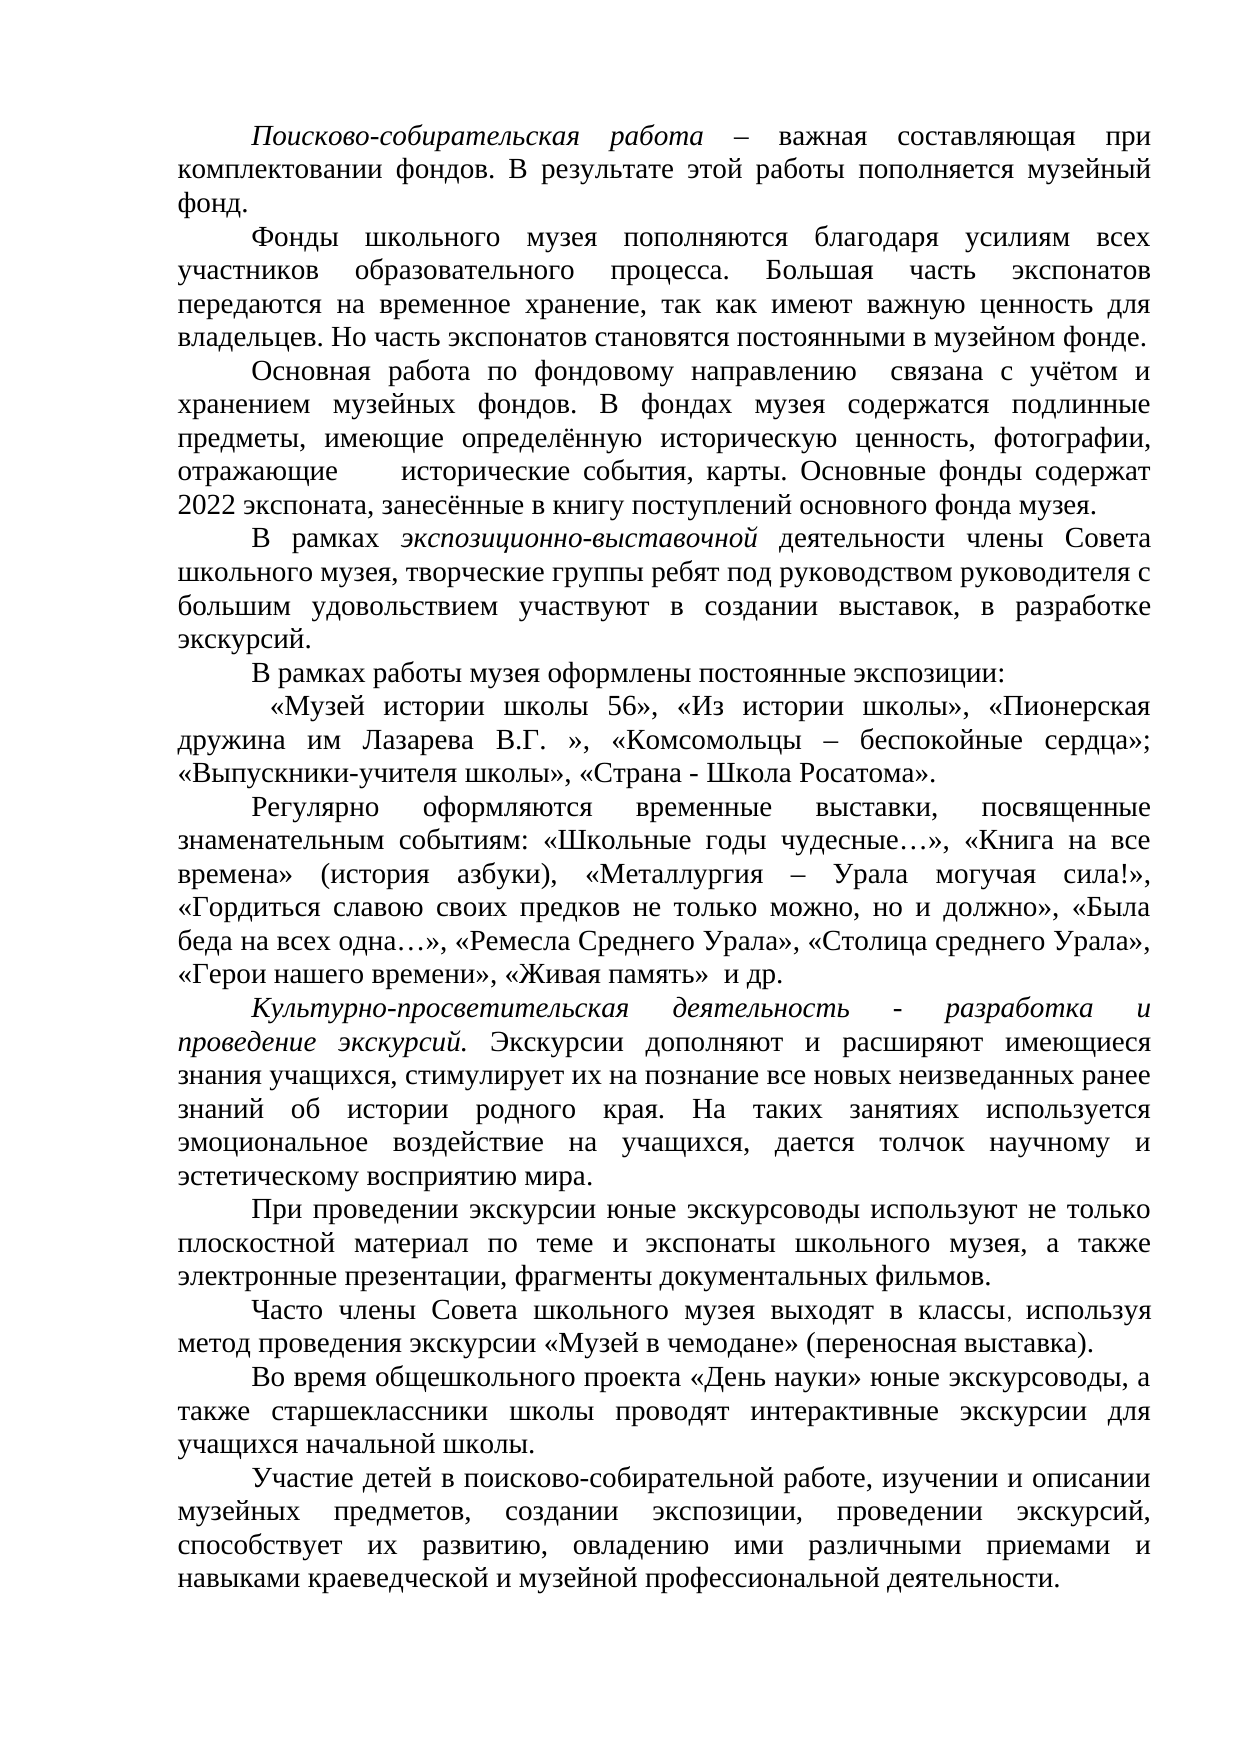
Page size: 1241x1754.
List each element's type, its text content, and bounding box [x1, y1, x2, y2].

text Часто члены Совета школьного музея выходят в классы, используя метод проведения экскурсии «Музей в чемодане» (переносная выставка). [177, 1292, 1152, 1359]
text Поисково-собирательская работа – важная составляющая при комплектовании фондов. В результате этой работы пополняется музейный фонд. [177, 118, 1152, 219]
text Регулярно оформляются временные выставки, посвященные знаменательным событиям: «Школьные годы чудесные…», «Книга на все времена» (история азбуки), «Металлургия – Урала могучая сила!», «Гордиться славою своих предков не только можно, но и должно», «Была беда на всех одна…», «Ремесла Среднего Урала», «Столица среднего Урала», «Герои нашего времени», «Живая память» и др. [177, 789, 1152, 990]
text Культурно-просветительская деятельность - разработка и проведение экскурсий. Экскурсии дополняют и расширяют имеющиеся знания учащихся, стимулирует их на познание все новых неизведанных ранее знаний об истории родного края. На таких занятиях используется эмоциональное воздействие на учащихся, дается толчок научному и эстетическому восприятию мира. [177, 990, 1152, 1191]
text При проведении экскурсии юные экскурсоводы используют не только плоскостной материал по теме и экспонаты школьного музея, а также электронные презентации, фрагменты документальных фильмов. [177, 1191, 1152, 1292]
text Фонды школьного музея пополняются благодаря усилиям всех участников образовательного процесса. Большая часть экспонатов передаются на временное хранение, так как имеют важную ценность для владельцев. Но часть экспонатов становятся постоянными в музейном фонде. [177, 219, 1152, 353]
text В рамках работы музея оформлены постоянные экспозиции: [177, 655, 1152, 688]
text В рамках экспозиционно-выставочной деятельности члены Совета школьного музея, творческие группы ребят под руководством руководителя с большим удовольствием участвуют в создании выставок, в разработке экскурсий. [177, 521, 1152, 655]
text Участие детей в поисково-собирательной работе, изучении и описании музейных предметов, создании экспозиции, проведении экскурсий, способствует их развитию, овладению ими различными приемами и навыками краеведческой и музейной профессиональной деятельности. [177, 1460, 1152, 1594]
text Основная работа по фондовому направлению связана с учётом и хранением музейных фондов. В фондах музея содержатся подлинные предметы, имеющие определённую историческую ценность, фотографии, отражающие исторические события, карты. Основные фонды содержат 2022 экспоната, занесённые в книгу поступлений основного фонда музея. [177, 353, 1152, 521]
text «Музей истории школы 56», «Из истории школы», «Пионерская дружина им Лазарева В.Г. », «Комсомольцы – беспокойные сердца»; «Выпускники-учителя школы», «Страна - Школа Росатома». [177, 688, 1152, 789]
text Во время общешкольного проекта «День науки» юные экскурсоводы, а также старшеклассники школы проводят интерактивные экскурсии для учащихся начальной школы. [177, 1359, 1152, 1460]
